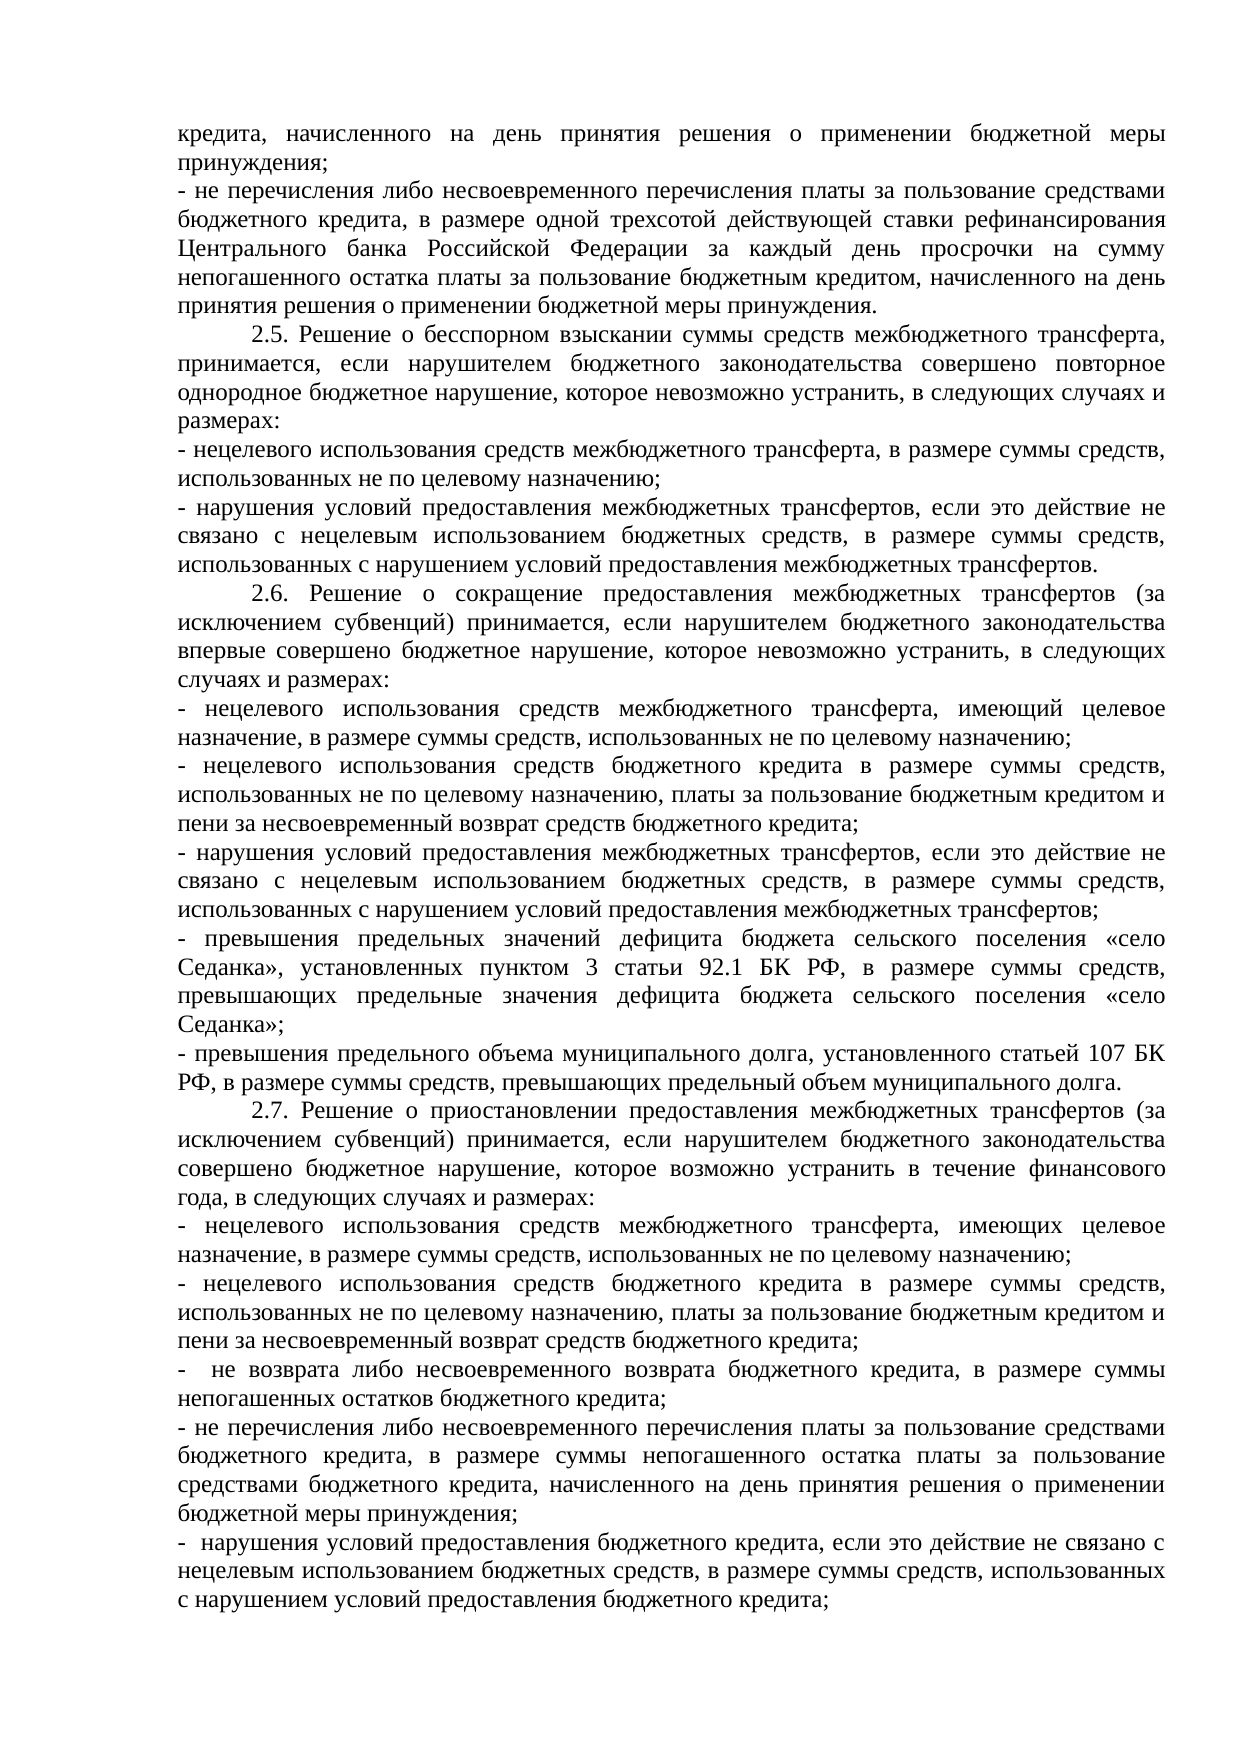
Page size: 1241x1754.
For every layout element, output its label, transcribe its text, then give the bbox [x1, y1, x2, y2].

text - превышения предельных значений дефицита бюджета сельского поселения «село Седанка», установленных пунктом 3 статьи 92.1 БК РФ, в размере суммы средств, превышающих предельные значения дефицита бюджета сельского поселения «село Седанка»; [177, 923, 1166, 1038]
text - превышения предельного объема муниципального долга, установленного статьей 107 БК РФ, в размере суммы средств, превышающих предельный объем муниципального долга. [177, 1038, 1166, 1096]
text 2.5. Решение о бесспорном взыскании суммы средств межбюджетного трансферта, принимается, если нарушителем бюджетного законодательства совершено повторное однородное бюджетное нарушение, которое невозможно устранить, в следующих случаях и размерах: [177, 319, 1166, 434]
text - нецелевого использования средств межбюджетного трансферта, имеющих целевое назначение, в размере суммы средств, использованных не по целевому назначению; [177, 1211, 1166, 1268]
text - нарушения условий предоставления межбюджетных трансфертов, если это действие не связано с нецелевым использованием бюджетных средств, в размере суммы средств, использованных с нарушением условий предоставления межбюджетных трансфертов; [177, 837, 1166, 923]
text 2.7. Решение о приостановлении предоставления межбюджетных трансфертов (за исключением субвенций) принимается, если нарушителем бюджетного законодательства совершено бюджетное нарушение, которое возможно устранить в течение финансового года, в следующих случаях и размерах: [177, 1096, 1166, 1211]
text - не возврата либо несвоевременного возврата бюджетного кредита, в размере суммы непогашенных остатков бюджетного кредита; [177, 1354, 1166, 1412]
text - не перечисления либо несвоевременного перечисления платы за пользование средствами бюджетного кредита, в размере одной трехсотой действующей ставки рефинансирования Центрального банка Российской Федерации за каждый день просрочки на сумму непогашенного остатка платы за пользование бюджетным кредитом, начисленного на день принятия решения о применении бюджетной меры принуждения. [177, 176, 1166, 319]
text - нецелевого использования средств бюджетного кредита в размере суммы средств, использованных не по целевому назначению, платы за пользование бюджетным кредитом и пени за несвоевременный возврат средств бюджетного кредита; [177, 1268, 1166, 1354]
text - нарушения условий предоставления межбюджетных трансфертов, если это действие не связано с нецелевым использованием бюджетных средств, в размере суммы средств, использованных с нарушением условий предоставления межбюджетных трансфертов. [177, 492, 1166, 578]
text - нецелевого использования средств бюджетного кредита в размере суммы средств, использованных не по целевому назначению, платы за пользование бюджетным кредитом и пени за несвоевременный возврат средств бюджетного кредита; [177, 751, 1166, 837]
text - не перечисления либо несвоевременного перечисления платы за пользование средствами бюджетного кредита, в размере суммы непогашенного остатка платы за пользование средствами бюджетного кредита, начисленного на день принятия решения о применении бюджетной меры принуждения; [177, 1412, 1166, 1527]
text - нецелевого использования средств межбюджетного трансферта, имеющий целевое назначение, в размере суммы средств, использованных не по целевому назначению; [177, 693, 1166, 751]
text - нарушения условий предоставления бюджетного кредита, если это действие не связано с нецелевым использованием бюджетных средств, в размере суммы средств, использованных с нарушением условий предоставления бюджетного кредита; [177, 1527, 1166, 1613]
text - нецелевого использования средств межбюджетного трансферта, в размере суммы средств, использованных не по целевому назначению; [177, 434, 1166, 492]
text 2.6. Решение о сокращение предоставления межбюджетных трансфертов (за исключением субвенций) принимается, если нарушителем бюджетного законодательства впервые совершено бюджетное нарушение, которое невозможно устранить, в следующих случаях и размерах: [177, 578, 1166, 693]
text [177, 118, 1166, 176]
